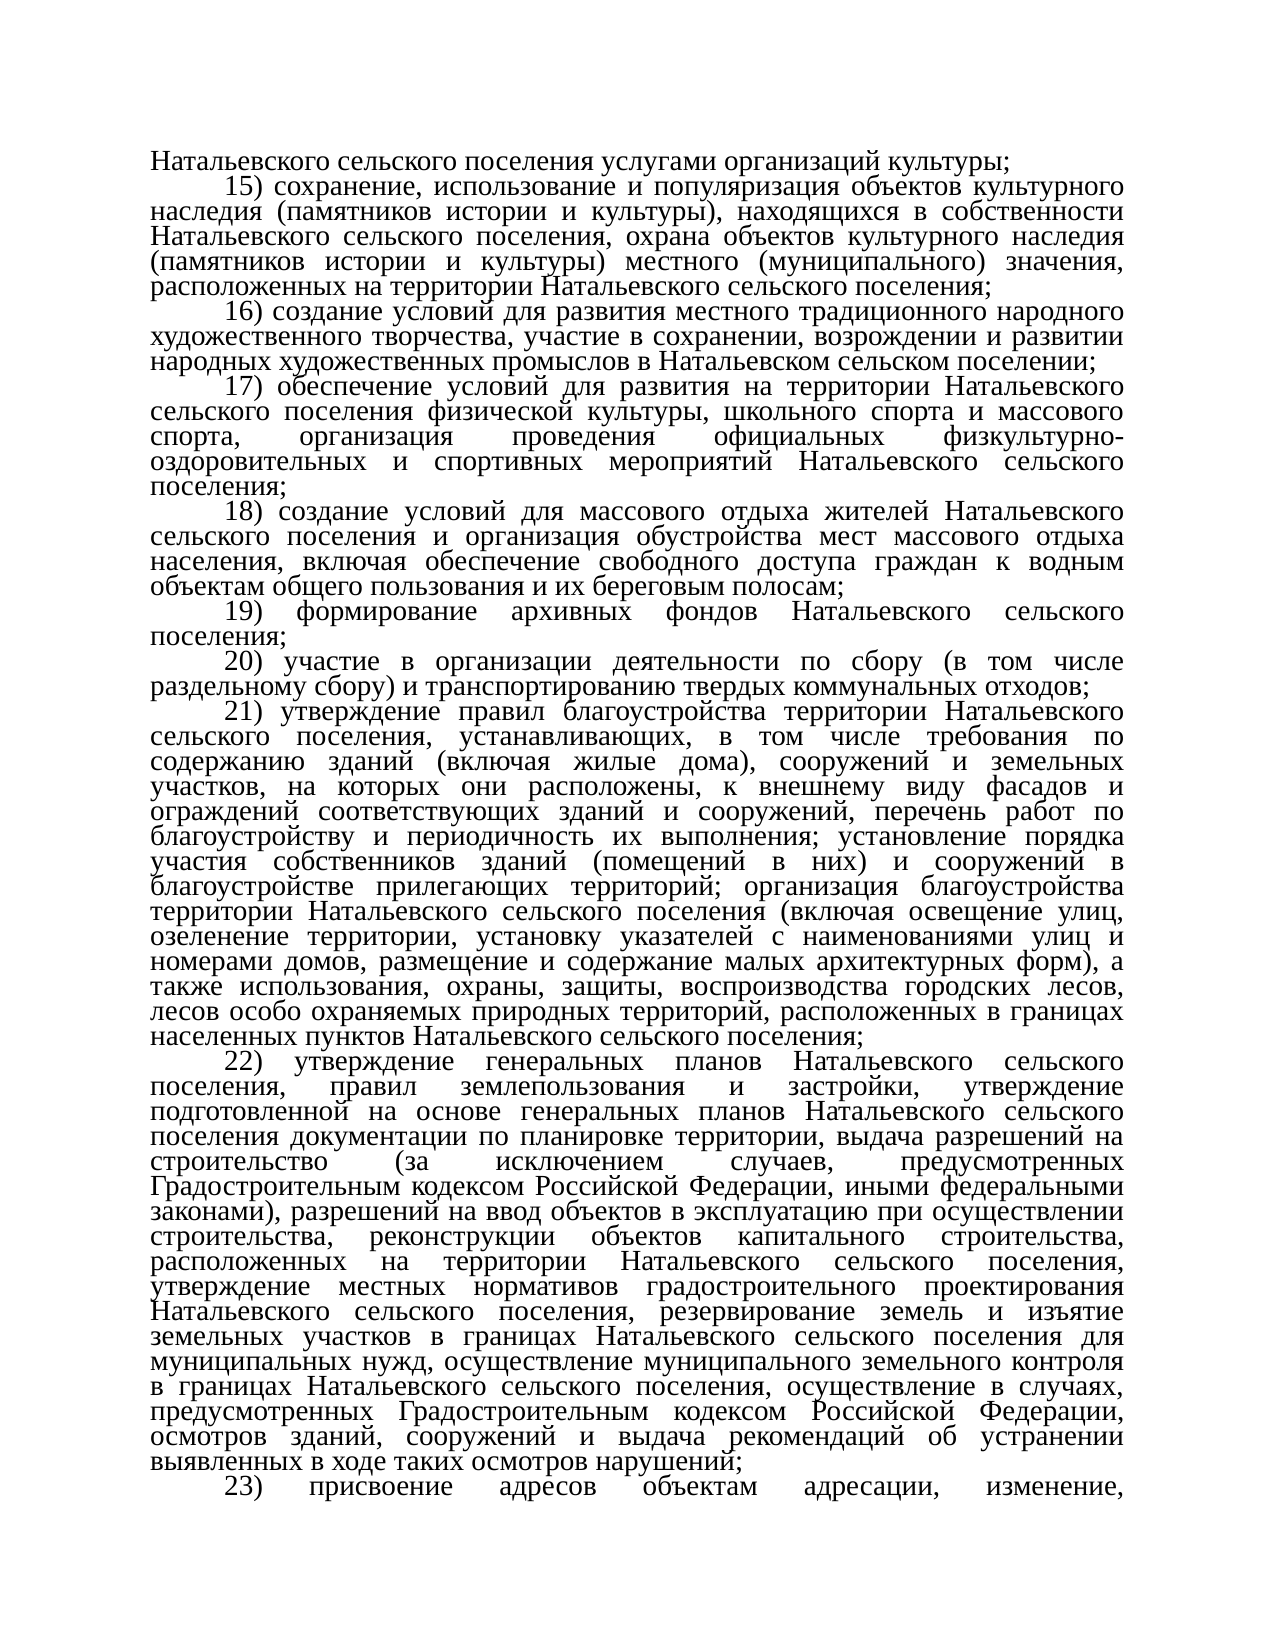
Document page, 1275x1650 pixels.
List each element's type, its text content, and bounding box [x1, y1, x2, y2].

text 19) формирование архивных фондов Натальевского сельского поселения; [150, 600, 1125, 650]
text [150, 150, 1125, 175]
text 22) утверждение генеральных планов Натальевского сельского поселения, правил землепользования и застройки, утверждение подготовленной на основе генеральных планов Натальевского сельского поселения документации по планировке территории, выдача разрешений на строительство (за исключением случаев, предусмотренных Градостроительным кодексом Российской Федерации, иными федеральными законами), разрешений на ввод объектов в эксплуатацию при осуществлении строительства, реконструкции объектов капитального строительства, расположенных на территории Натальевского сельского поселения, утверждение местных нормативов градостроительного проектирования Натальевского сельского поселения, резервирование земель и изъятие земельных участков в границах Натальевского сельского поселения для муниципальных нужд, осуществление муниципального земельного контроля в границах Натальевского сельского поселения, осуществление в случаях, предусмотренных Градостроительным кодексом Российской Федерации, осмотров зданий, сооружений и выдача рекомендаций об устранении выявленных в ходе таких осмотров нарушений; [150, 1050, 1125, 1475]
text 15) сохранение, использование и популяризация объектов культурного наследия (памятников истории и культуры), находящихся в собственности Натальевского сельского поселения, охрана объектов культурного наследия (памятников истории и культуры) местного (муниципального) значения, расположенных на территории Натальевского сельского поселения; [150, 175, 1125, 300]
text 17) обеспечение условий для развития на территории Натальевского сельского поселения физической культуры, школьного спорта и массового спорта, организация проведения официальных физкультурно-оздоровительных и спортивных мероприятий Натальевского сельского поселения; [150, 375, 1125, 500]
text 16) создание условий для развития местного традиционного народного художественного творчества, участие в сохранении, возрождении и развитии народных художественных промыслов в Натальевском сельском поселении; [150, 300, 1125, 375]
text 18) создание условий для массового отдыха жителей Натальевского сельского поселения и организация обустройства мест массового отдыха населения, включая обеспечение свободного доступа граждан к водным объектам общего пользования и их береговым полосам; [150, 500, 1125, 600]
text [150, 1475, 1125, 1500]
text 20) участие в организации деятельности по сбору (в том числе раздельному сбору) и транспортированию твердых коммунальных отходов; [150, 650, 1125, 700]
text 21) утверждение правил благоустройства территории Натальевского сельского поселения, устанавливающих, в том числе требования по содержанию зданий (включая жилые дома), сооружений и земельных участков, на которых они расположены, к внешнему виду фасадов и ограждений соответствующих зданий и сооружений, перечень работ по благоустройству и периодичность их выполнения; установление порядка участия собственников зданий (помещений в них) и сооружений в благоустройстве прилегающих территорий; организация благоустройства территории Натальевского сельского поселения (включая освещение улиц, озеленение территории, установку указателей с наименованиями улиц и номерами домов, размещение и содержание малых архитектурных форм), а также использования, охраны, защиты, воспроизводства городских лесов, лесов особо охраняемых природных территорий, расположенных в границах населенных пунктов Натальевского сельского поселения; [150, 700, 1125, 1050]
